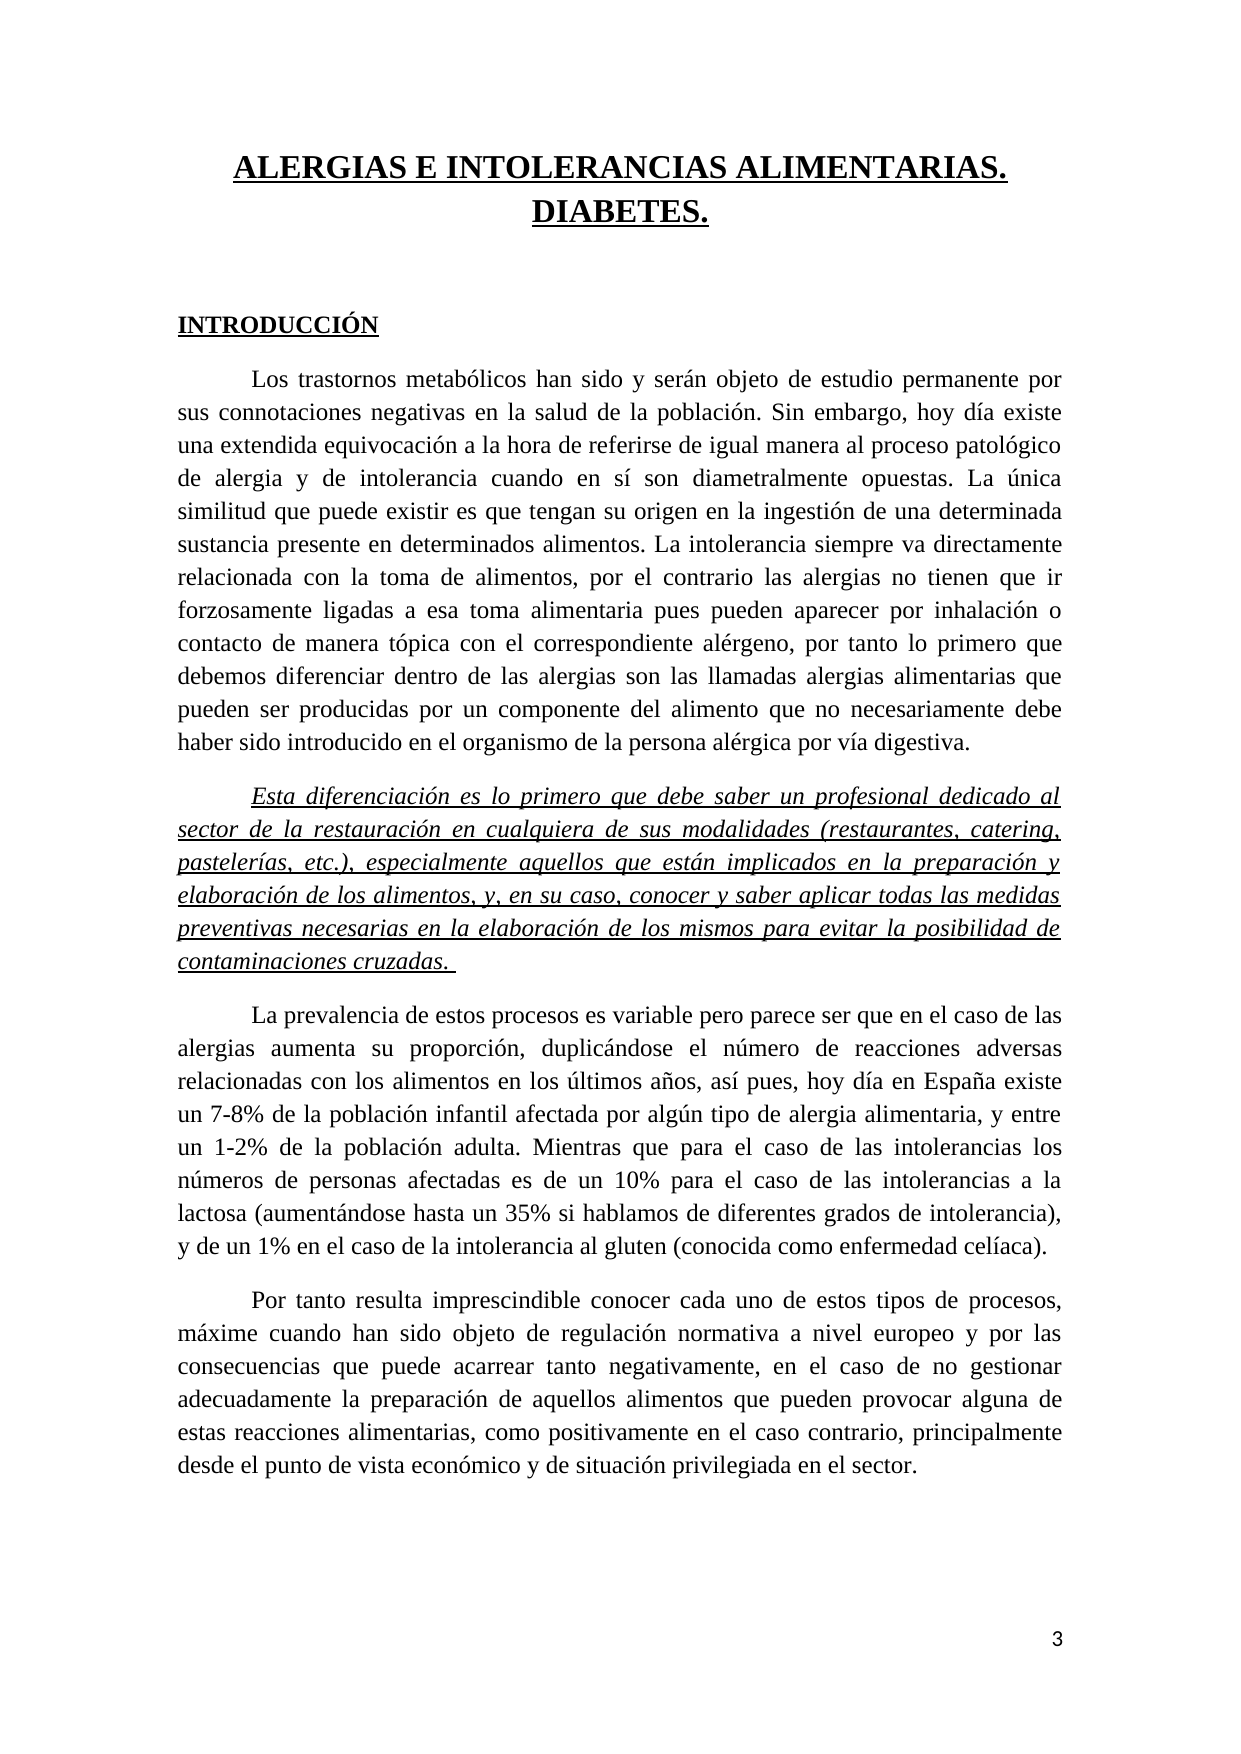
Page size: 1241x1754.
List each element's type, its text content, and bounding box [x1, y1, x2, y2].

text INTRODUCCIÓN [177, 310, 1063, 339]
text La prevalencia de estos procesos es variable pero parece ser que en el caso de las alergias aumenta su proporción, duplicándose el número de reacciones adversas relacionadas con los alimentos en los últimos años, así pues, hoy día en España existe un 7-8% de la población infantil afectada por algún tipo de alergia alimentaria, y entre un 1-2% de la población adulta. Mientras que para el caso de las intolerancias los números de personas afectadas es de un 10% para el caso de las intolerancias a la lactosa (aumentándose hasta un 35% si hablamos de diferentes grados de intolerancia), y de un 1% en el caso de la intolerancia al gluten (conocida como enfermedad celíaca). [177, 1000, 1063, 1260]
text Por tanto resulta imprescindible conocer cada uno de estos tipos de procesos, máxime cuando han sido objeto de regulación normativa a nivel europeo y por las consecuencias que puede acarrear tanto negativamente, en el caso de no gestionar adecuadamente la preparación de aquellos alimentos que pueden provocar alguna de estas reacciones alimentarias, como positivamente en el caso contrario, principalmente desde el punto de vista económico y de situación privilegiada en el sector. [177, 1285, 1063, 1479]
text Los trastornos metabólicos han sido y serán objeto de estudio permanente por sus connotaciones negativas en la salud de la población. Sin embargo, hoy día existe una extendida equivocación a la hora de referirse de igual manera al proceso patológico de alergia y de intolerancia cuando en sí son diametralmente opuestas. La única similitud que puede existir es que tengan su origen en la ingestión de una determinada sustancia presente en determinados alimentos. La intolerancia siempre va directamente relacionada con la toma de alimentos, por el contrario las alergias no tienen que ir forzosamente ligadas a esa toma alimentaria pues pueden aparecer por inhalación o contacto de manera tópica con el correspondiente alérgeno, por tanto lo primero que debemos diferenciar dentro de las alergias son las llamadas alergias alimentarias que pueden ser producidas por un componente del alimento que no necesariamente debe haber sido introducido en el organismo de la persona alérgica por vía digestiva. [177, 364, 1063, 756]
text ALERGIAS E INTOLERANCIAS ALIMENTARIAS. DIABETES. [177, 148, 1063, 230]
text Esta diferenciación es lo primero que debe saber un profesional dedicado al sector de la restauración en cualquiera de sus modalidades (restaurantes, catering, pastelerías, etc.), especialmente aquellos que están implicados en la preparación y elaboración de los alimentos, y, en su caso, conocer y saber aplicar todas las medidas preventivas necesarias en la elaboración de los mismos para evitar la posibilidad de contaminaciones cruzadas. [177, 781, 1063, 975]
